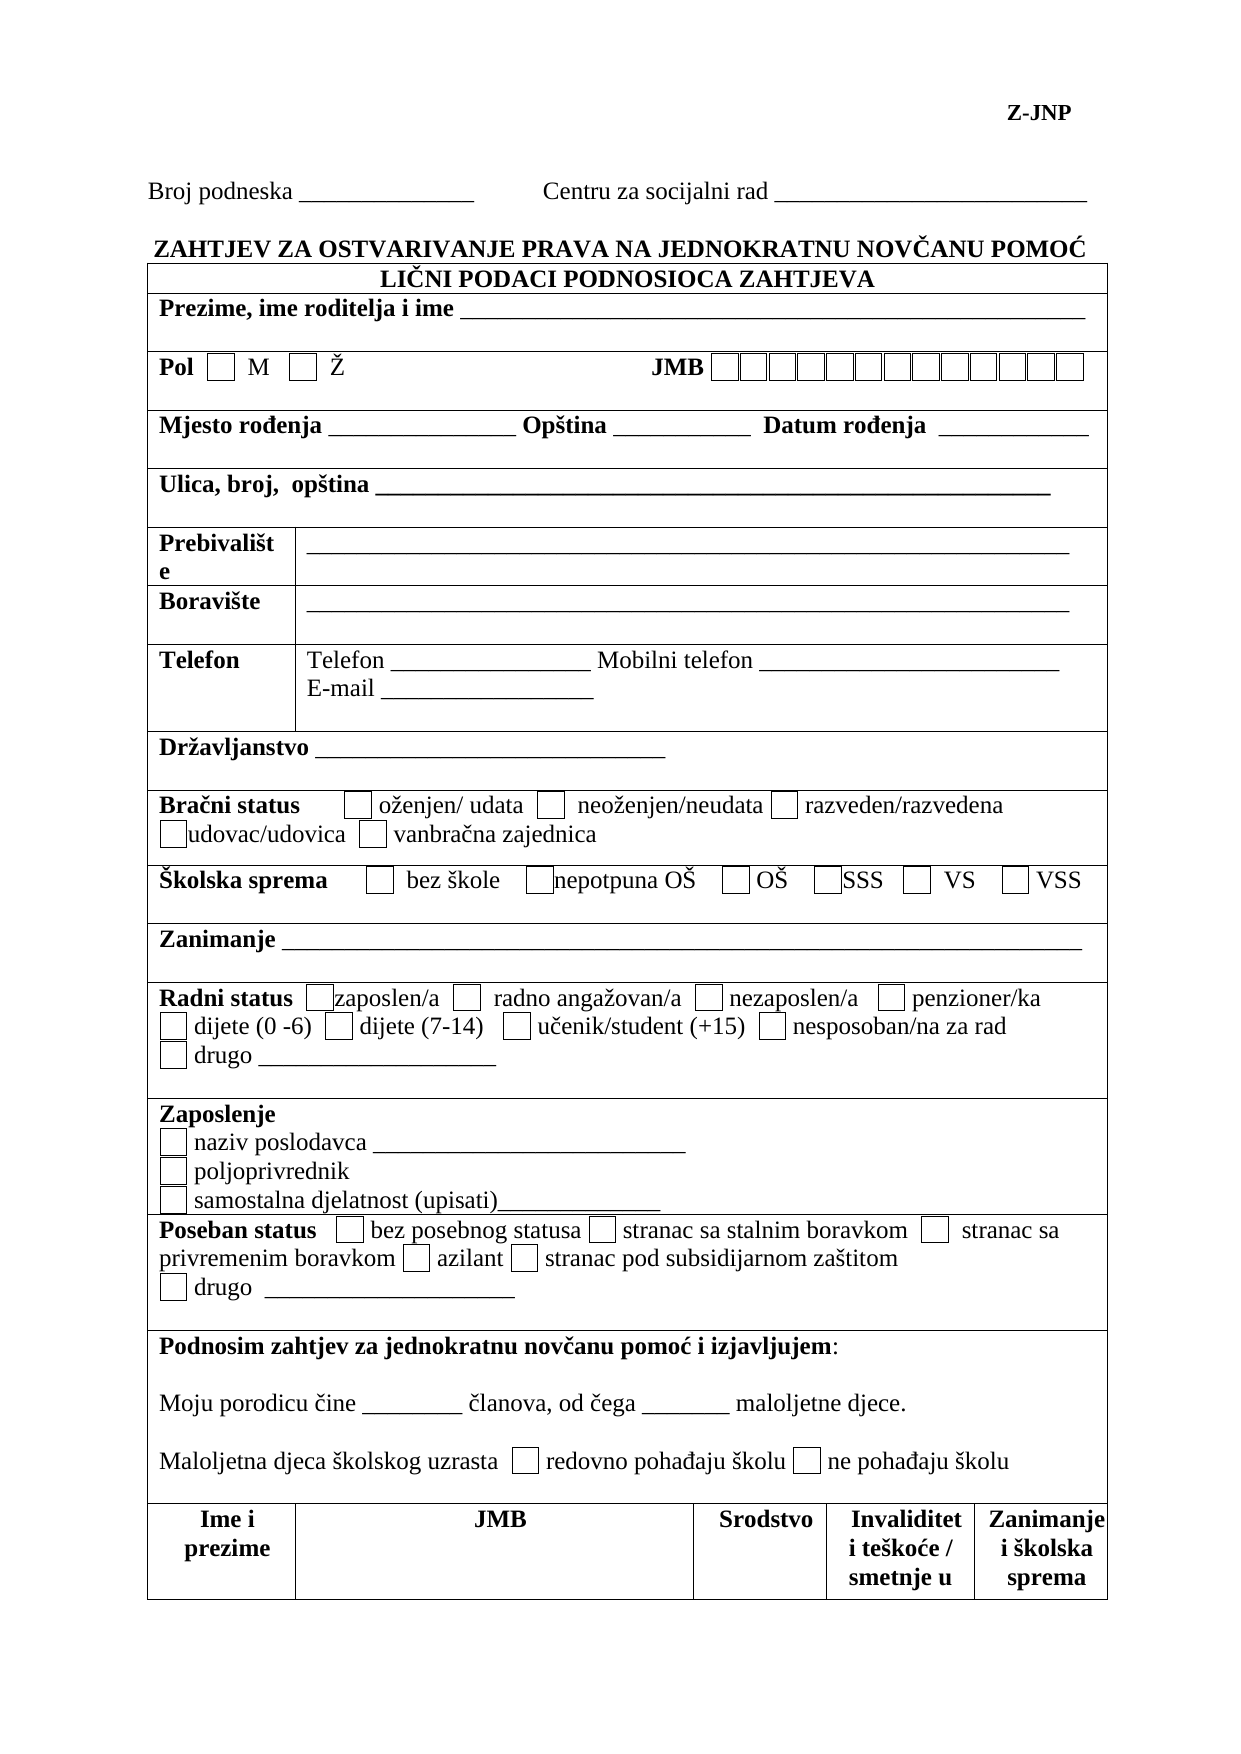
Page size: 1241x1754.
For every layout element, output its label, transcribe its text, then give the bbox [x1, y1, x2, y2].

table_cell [975, 1504, 1107, 1599]
table_cell Poseban status bez posebnog statusa stranac sa stalnim boravkom stranac sa privremenim boravkom azilant stranac pod subsidijarnom zaštitom drugo ____________________ [148, 1215, 1107, 1330]
table_cell Školska sprema bez škole nepotpuna OŠ OŠ SSS VS VSS [148, 866, 1107, 923]
table_cell Ime i prezime [148, 1504, 295, 1599]
table_cell Radni status zaposlen/a radno angažovan/a nezaposlen/a penzioner/ka dijete (0 -6) dijete (7-14) učenik/student (+15) nesposoban/na za rad drugo ___________________ [148, 983, 1107, 1098]
table_cell Prebivalište [148, 528, 295, 585]
table_cell _____________________________________________________________ [296, 586, 1107, 644]
text ZAHTJEV ZA OSTVARIVANJE PRAVA NA JEDNOKRATNU NOVČANU POMOĆ [148, 234, 1093, 263]
table_cell Zanimanje ________________________________________________________________ [148, 924, 1107, 982]
text Broj podneska ______________ Centru za socijalni rad _________________________ [148, 176, 1093, 205]
table_cell Zaposlenje naziv poslodavca _________________________ poljoprivrednik samostalna djelatnost (upisati)_____________ [148, 1099, 1107, 1214]
table_cell Telefon [148, 645, 295, 731]
table_header LIČNI PODACI PODNOSIOCA ZAHTJEVA [148, 264, 1107, 292]
table_cell Prezime, ime roditelja i ime __________________________________________________ [148, 294, 1107, 351]
table_cell Bračni status oženjen/ udata neoženjen/neudata razveden/razvedena udovac/udovica vanbračna zajednica [148, 791, 1107, 864]
table_cell _____________________________________________________________ [296, 528, 1107, 585]
table_cell Boravište [148, 586, 295, 644]
table_cell JMB [296, 1504, 693, 1599]
table_cell Mjesto rođenja _______________ Opština ___________ Datum rođenja ____________ [148, 411, 1107, 468]
table_cell Srodstvo [694, 1504, 826, 1599]
table_cell Podnosim zahtjev za jednokratnu novčanu pomoć i izjavljujem: Moju porodicu čine ________ članova, od čega _______ maloljetne djece. Maloljetna djeca školskog uzrasta redovno pohađaju školu ne pohađaju školu [148, 1331, 1107, 1503]
table_cell Državljanstvo ____________________________ [148, 732, 1107, 789]
table_cell Pol M Ž JMB [148, 352, 1107, 409]
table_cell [827, 1504, 974, 1599]
table_cell Ulica, broj, opština ______________________________________________________ [148, 469, 1107, 527]
table_cell Telefon ________________ Mobilni telefon ________________________ E-mail _________________ [296, 645, 1107, 731]
